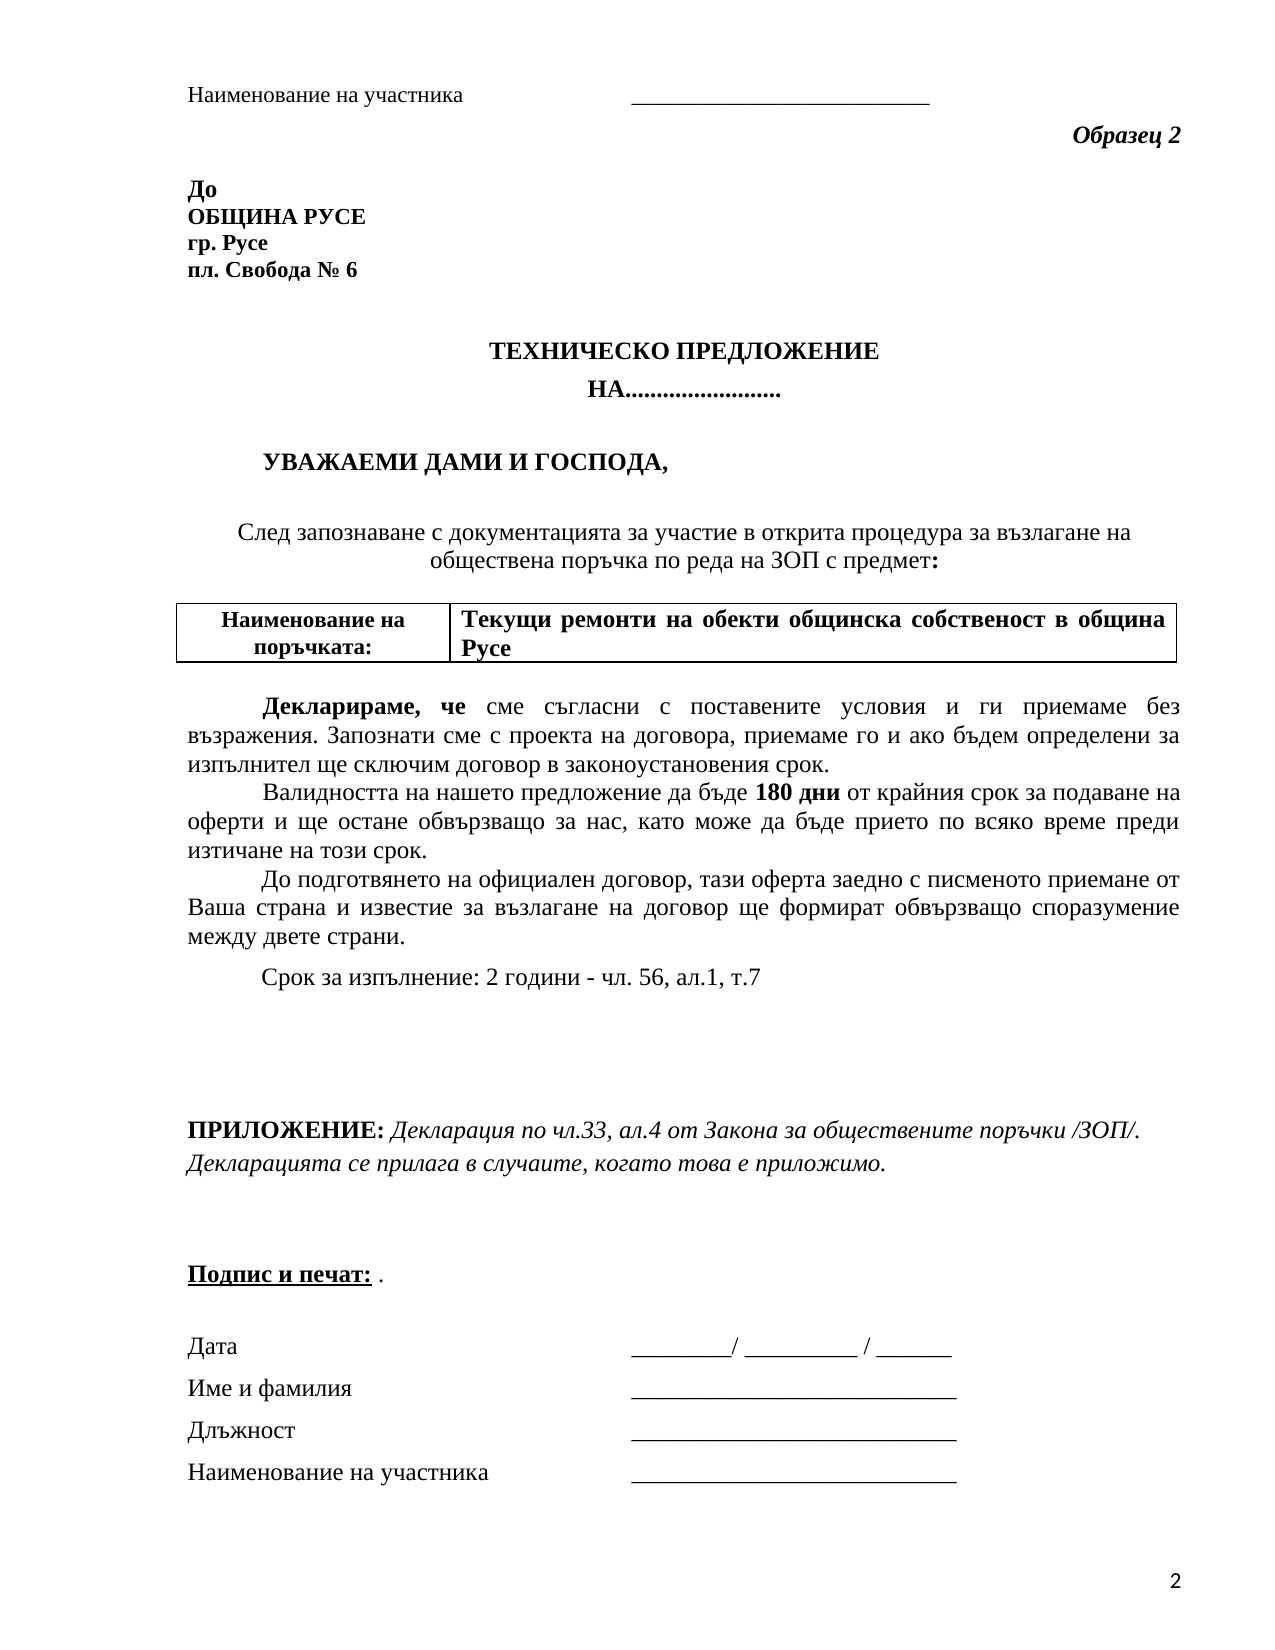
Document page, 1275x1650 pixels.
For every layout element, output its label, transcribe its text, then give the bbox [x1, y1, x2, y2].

text ПРИЛОЖЕНИЕ: Декларация по чл.33, ал.4 от Закона за обществените поръчки /ЗОП/. Декларацията се прилага в случаите, когато това е приложимо. [187, 1115, 1181, 1177]
text Подпис и печат: . [187, 1259, 1216, 1288]
text УВАЖАЕМИ ДАМИ И ГОСПОДА, [187, 447, 1181, 475]
text Декларираме, че сме съгласни с поставените условия и ги приемаме без възражения. Запознати сме с проекта на договора, приемаме го и ако бъдем определени за изпълнител ще сключим договор в законоустановения срок. [187, 691, 1181, 777]
text До подготвянето на официален договор, тази оферта заедно с писменото приемане от Ваша страна и известие за възлагане на договор ще формират обвързващо споразумение между двете страни. [187, 864, 1181, 950]
text Срок за изпълнение: 2 години - чл. 56, ал.1, т.7 [187, 962, 1181, 991]
table_header Текущи ремонти на обекти общинска собственост в община Русе [451, 604, 1176, 661]
text пл. Свобода № 6 [187, 256, 1181, 282]
table_cell Наименование на участника [176, 1457, 620, 1499]
text До [187, 174, 1181, 203]
text ОБЩИНА РУСЕ [187, 203, 1181, 229]
text НА......................... [112, 374, 1181, 412]
table_header Наименование на поръчката: [177, 604, 449, 661]
text Техническо предложение [112, 336, 1181, 374]
table_header ________/ _________ / ______ [620, 1331, 1064, 1373]
table_cell __________________________ [620, 1415, 1064, 1457]
text Образец 2 [187, 120, 1181, 149]
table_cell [620, 81, 1064, 120]
table_cell __________________________ [620, 1457, 1064, 1499]
table_cell Име и фамилия [176, 1373, 620, 1415]
table_header Дата [176, 1331, 620, 1373]
text гр. Русе [187, 229, 1181, 256]
table_cell Наименование на участника [176, 81, 620, 120]
text Валидността на нашето предложение да бъде 180 дни от крайния срок за подаване на оферти и ще остане обвързващо за нас, като може да бъде прието по всяко време преди изтичане на този срок. [187, 777, 1181, 864]
table_cell Длъжност [176, 1415, 620, 1457]
table_cell __________________________ [620, 1373, 1064, 1415]
text След запознаване с документацията за участие в открита процедура за възлагане на обществена поръчка по реда на ЗОП с предмет: [187, 517, 1181, 574]
